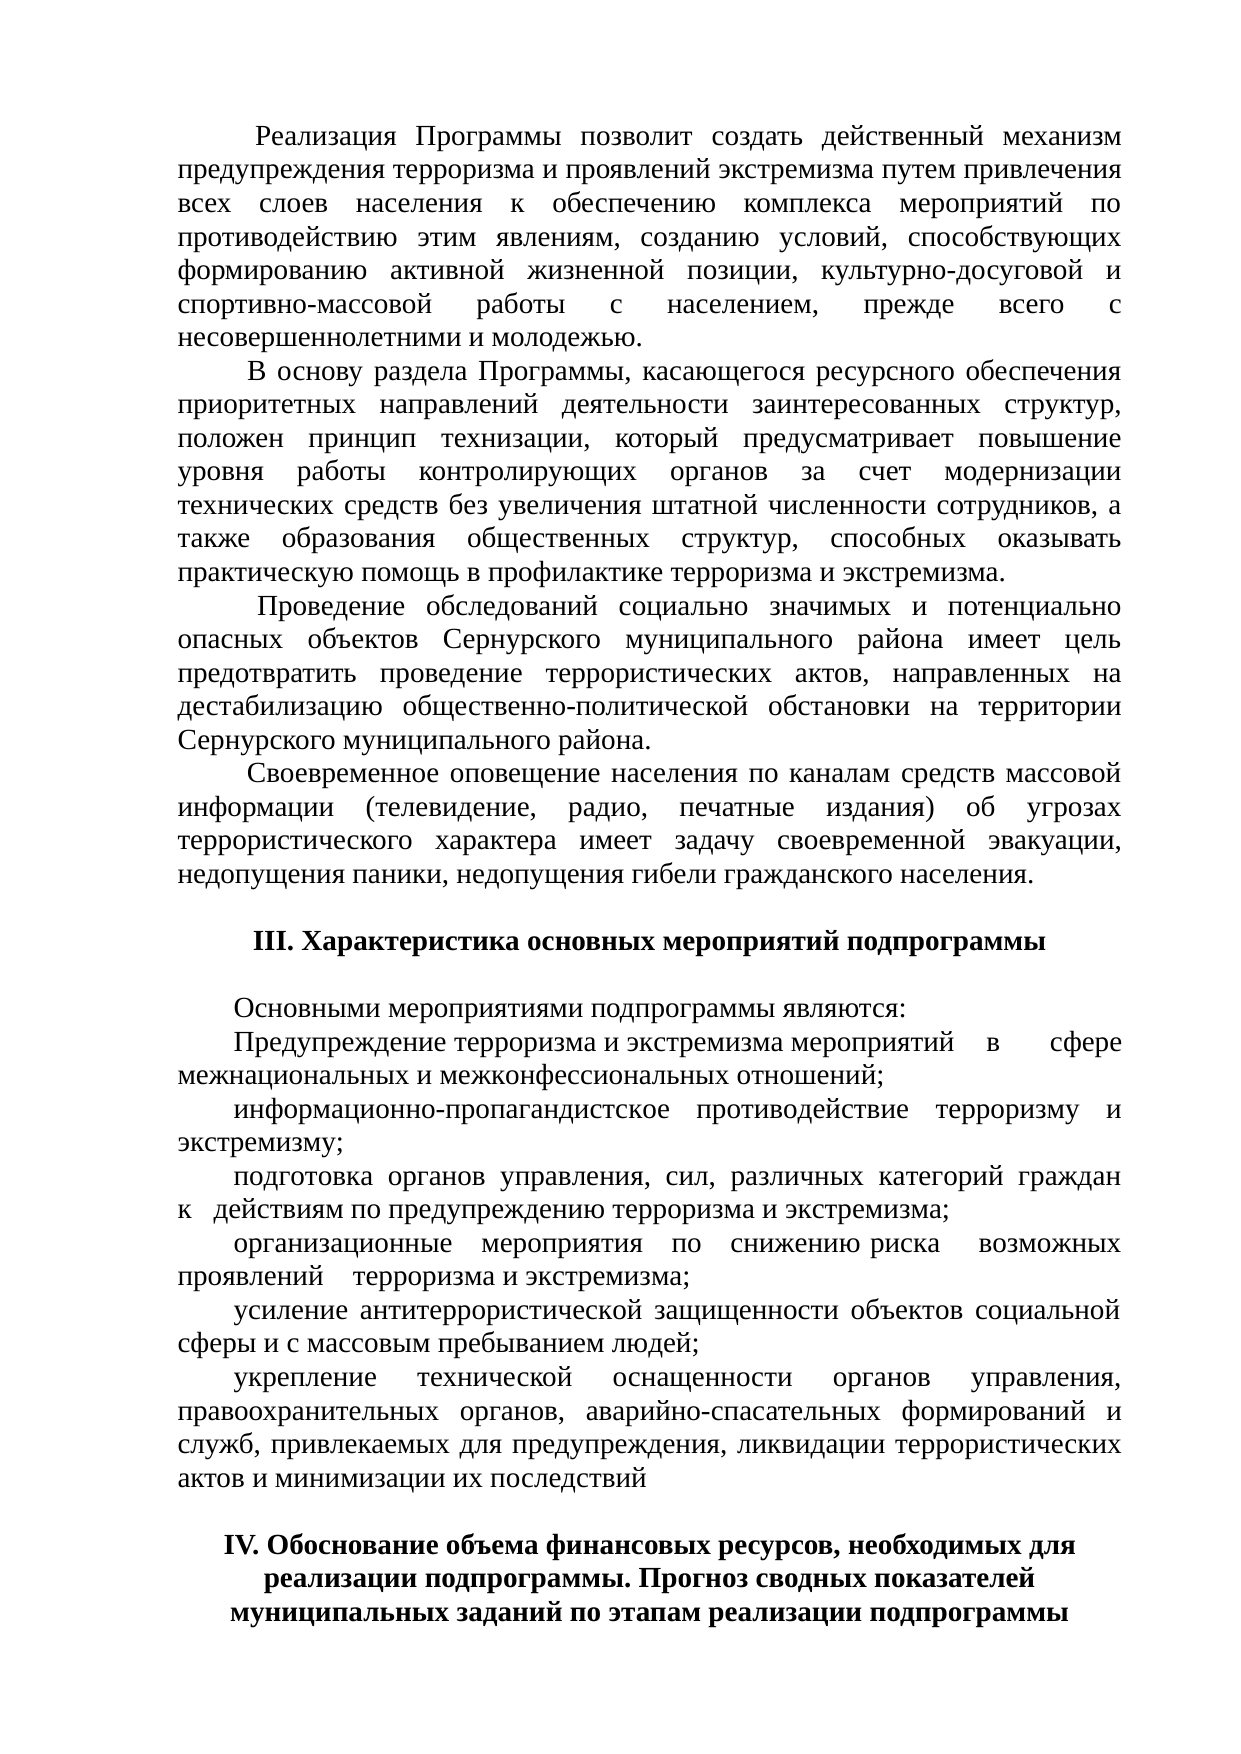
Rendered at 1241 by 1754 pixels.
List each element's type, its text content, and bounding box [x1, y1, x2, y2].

text укрепление технической оснащенности органов управления, правоохранительных органов, аварийно-спасательных формирований и служб, привлекаемых для предупреждения, ликвидации террористических актов и минимизации их последствий [177, 1359, 1122, 1493]
text Реализация Программы позволит создать действенный механизм предупреждения терроризма и проявлений экстремизма путем привлечения всех слоев населения к обеспечению комплекса мероприятий по противодействию этим явлениям, созданию условий, способствующих формированию активной жизненной позиции, культурно-досуговой и спортивно-массовой работы с населением, прежде всего с несовершеннолетними и молодежью. [177, 118, 1122, 353]
text усиление антитеррористической защищенности объектов социальной сферы и с массовым пребыванием людей; [177, 1292, 1121, 1359]
text информационно-пропагандистское противодействие терроризму и экстремизму; [177, 1091, 1122, 1158]
text В основу раздела Программы, касающегося ресурсного обеспечения приоритетных направлений деятельности заинтересованных структур, положен принцип технизации, который предусматривает повышение уровня работы контролирующих органов за счет модернизации технических средств без увеличения штатной численности сотрудников, а также образования общественных структур, способных оказывать практическую помощь в профилактике терроризма и экстремизма. [177, 353, 1122, 588]
text организационные мероприятия по снижению риска возможных проявлений терроризма и экстремизма; [177, 1225, 1122, 1292]
text Своевременное оповещение населения по каналам средств массовой информации (телевидение, радио, печатные издания) об угрозах террористического характера имеет задачу своевременной эвакуации, недопущения паники, недопущения гибели гражданского населения. [177, 755, 1122, 889]
text Предупреждение терроризма и экстремизма мероприятий в сфере межнациональных и межконфессиональных отношений; [177, 1024, 1122, 1091]
text III. Характеристика основных мероприятий подпрограммы [177, 923, 1122, 957]
text Проведение обследований социально значимых и потенциально опасных объектов Сернурского муниципального района имеет цель предотвратить проведение террористических актов, направленных на дестабилизацию общественно-политической обстановки на территории Сернурского муниципального района. [177, 588, 1122, 755]
text IV. Обоснование объема финансовых ресурсов, необходимых для реализации подпрограммы. Прогноз сводных показателей муниципальных заданий по этапам реализации подпрограммы [177, 1527, 1122, 1627]
text Основными мероприятиями подпрограммы являются: [177, 990, 1122, 1024]
text подготовка органов управления, сил, различных категорий граждан к действиям по предупреждению терроризма и экстремизма; [177, 1158, 1122, 1225]
